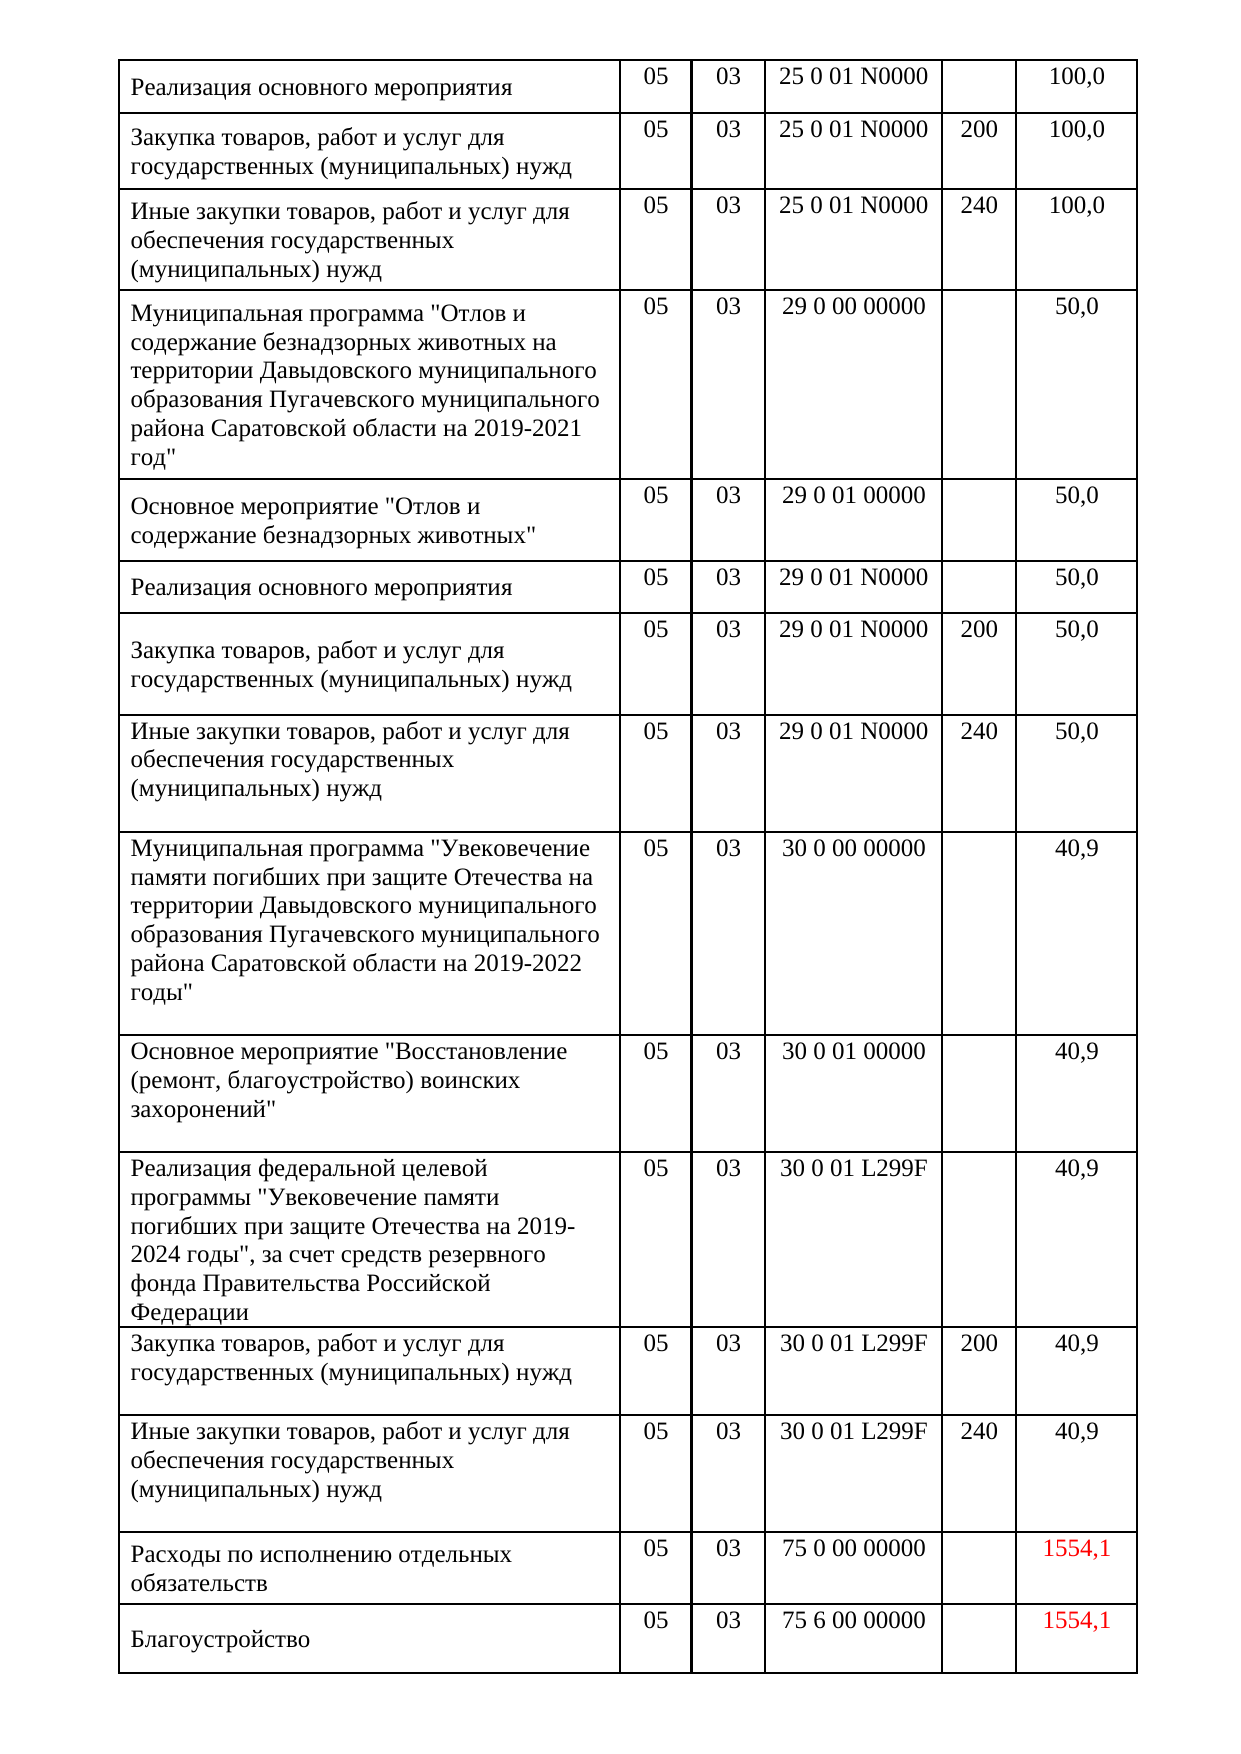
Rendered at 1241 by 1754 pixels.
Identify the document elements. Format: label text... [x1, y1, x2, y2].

table_cell 05 [621, 61, 690, 112]
table_cell 40,9 [1017, 1416, 1136, 1531]
table_cell Муниципальная программа "Увековечение памяти погибших при защите Отечества на территории Давыдовского муниципального образования Пугачевского муниципального района Саратовской области на 2019-2022 годы" [120, 833, 619, 1034]
table_cell 05 [621, 1328, 690, 1414]
table_cell [943, 833, 1015, 1034]
table_cell Основное мероприятие "Восстановление (ремонт, благоустройство) воинских захоронений" [120, 1036, 619, 1151]
table_cell 03 [693, 114, 764, 188]
table_cell 25 0 01 N0000 [766, 61, 941, 112]
table_cell 40,9 [1017, 1328, 1136, 1414]
table_cell 03 [693, 716, 764, 831]
table_cell 03 [693, 480, 764, 560]
table_cell 03 [693, 190, 764, 289]
table_cell Реализация основного мероприятия [120, 61, 619, 112]
table_cell 40,9 [1017, 1153, 1136, 1326]
table_cell 03 [693, 562, 764, 612]
table_cell 03 [693, 1153, 764, 1326]
table_cell 25 0 01 N0000 [766, 114, 941, 188]
table_cell [943, 291, 1015, 478]
table_cell 05 [621, 614, 690, 714]
table_cell 03 [693, 1416, 764, 1531]
table_cell Закупка товаров, работ и услуг для государственных (муниципальных) нужд [120, 1328, 619, 1414]
table_cell 30 0 00 00000 [766, 833, 941, 1034]
table_cell 40,9 [1017, 833, 1136, 1034]
table_cell 03 [693, 1036, 764, 1151]
table_cell [943, 480, 1015, 560]
table_cell 100,0 [1017, 114, 1136, 188]
table_cell 03 [693, 1605, 764, 1672]
table_cell 100,0 [1017, 61, 1136, 112]
table_cell 05 [621, 1153, 690, 1326]
table_cell 240 [943, 190, 1015, 289]
table_cell 03 [693, 1533, 764, 1603]
table_cell 75 6 00 00000 [766, 1605, 941, 1672]
table_cell 200 [943, 1328, 1015, 1414]
table_cell 05 [621, 716, 690, 831]
table_cell Закупка товаров, работ и услуг для государственных (муниципальных) нужд [120, 614, 619, 714]
table_cell Иные закупки товаров, работ и услуг для обеспечения государственных (муниципальных) нужд [120, 190, 619, 289]
table_cell 03 [693, 614, 764, 714]
table_cell 05 [621, 1533, 690, 1603]
table_cell [943, 1036, 1015, 1151]
table_cell Муниципальная программа "Отлов и содержание безнадзорных животных на территории Давыдовского муниципального образования Пугачевского муниципального района Саратовской области на 2019-2021 год" [120, 291, 619, 478]
table_cell 30 0 01 L299F [766, 1328, 941, 1414]
table_cell 50,0 [1017, 562, 1136, 612]
table_cell [943, 562, 1015, 612]
table_cell 50,0 [1017, 291, 1136, 478]
table_cell 1554,1 [1017, 1605, 1136, 1672]
table_cell 30 0 01 00000 [766, 1036, 941, 1151]
table_cell 240 [943, 716, 1015, 831]
table_cell 200 [943, 114, 1015, 188]
table_cell [943, 1153, 1015, 1326]
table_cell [120, 1416, 619, 1531]
table_cell [943, 1533, 1015, 1603]
table_cell Реализация федеральной целевой программы "Увековечение памяти погибших при защите Отечества на 2019-2024 годы", за счет средств резервного фонда Правительства Российской Федерации [120, 1153, 619, 1326]
table_cell [943, 61, 1015, 112]
table_cell 05 [621, 1605, 690, 1672]
table_cell Иные закупки товаров, работ и услуг для обеспечения государственных (муниципальных) нужд [120, 716, 619, 831]
table_cell 50,0 [1017, 480, 1136, 560]
table_cell 40,9 [1017, 1036, 1136, 1151]
table_cell 03 [693, 61, 764, 112]
table_cell 25 0 01 N0000 [766, 190, 941, 289]
table_cell Основное мероприятие "Отлов и содержание безнадзорных животных" [120, 480, 619, 560]
table_cell 05 [621, 480, 690, 560]
table_cell 05 [621, 291, 690, 478]
table_cell Расходы по исполнению отдельных обязательств [120, 1533, 619, 1603]
table_cell Реализация основного мероприятия [120, 562, 619, 612]
table_cell 29 0 01 N0000 [766, 562, 941, 612]
table_cell 30 0 01 L299F [766, 1416, 941, 1531]
table_cell 100,0 [1017, 190, 1136, 289]
table_cell 03 [693, 833, 764, 1034]
table_cell 05 [621, 562, 690, 612]
table_cell 30 0 01 L299F [766, 1153, 941, 1326]
table_cell 29 0 00 00000 [766, 291, 941, 478]
table_cell 05 [621, 1036, 690, 1151]
table_cell Закупка товаров, работ и услуг для государственных (муниципальных) нужд [120, 114, 619, 188]
table_cell [943, 1605, 1015, 1672]
table_cell 200 [943, 614, 1015, 714]
table_cell Благоустройство [120, 1605, 619, 1672]
table_cell 29 0 01 N0000 [766, 614, 941, 714]
table_cell 29 0 01 00000 [766, 480, 941, 560]
table_cell 240 [943, 1416, 1015, 1531]
table_cell 05 [621, 190, 690, 289]
table_cell 29 0 01 N0000 [766, 716, 941, 831]
table_cell 05 [621, 114, 690, 188]
table_cell 05 [621, 1416, 690, 1531]
table_cell 50,0 [1017, 716, 1136, 831]
table_cell 1554,1 [1017, 1533, 1136, 1603]
table_cell 50,0 [1017, 614, 1136, 714]
table_cell 75 0 00 00000 [766, 1533, 941, 1603]
table_cell 03 [693, 291, 764, 478]
table_cell 05 [621, 833, 690, 1034]
table_cell 03 [693, 1328, 764, 1414]
